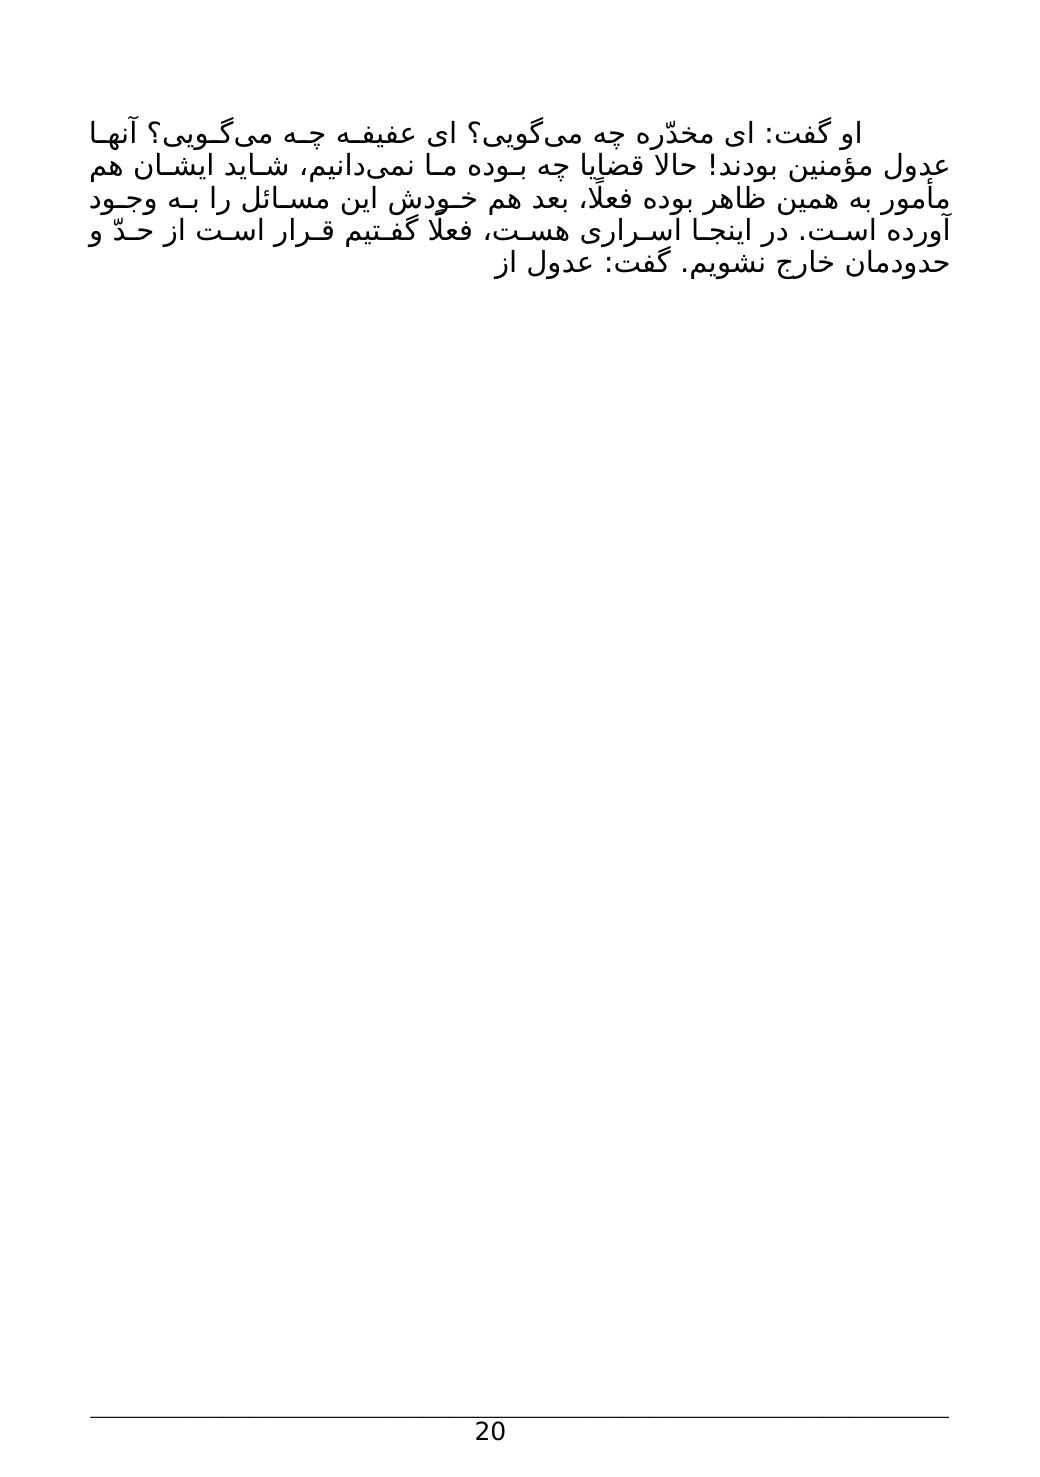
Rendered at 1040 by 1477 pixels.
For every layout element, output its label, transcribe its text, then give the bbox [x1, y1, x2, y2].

text او گفت: ای مخدّره چه می‌گویی؟ ای عفیفه چه می‌گویی؟ آنها عدول مؤمنین بودند! حالا قضایا چه بوده ما نمی‌دانیم، شاید ایشان هم مأمور به همین ظاهر بوده فعلًا، بعد هم خودش این مسائل را به وجود آورده است. در اینجا اسراری هست، فعلًا گفتیم قرار است از حدّ و حدودمان خارج نشویم. گفت: عدول از [89, 118, 951, 279]
